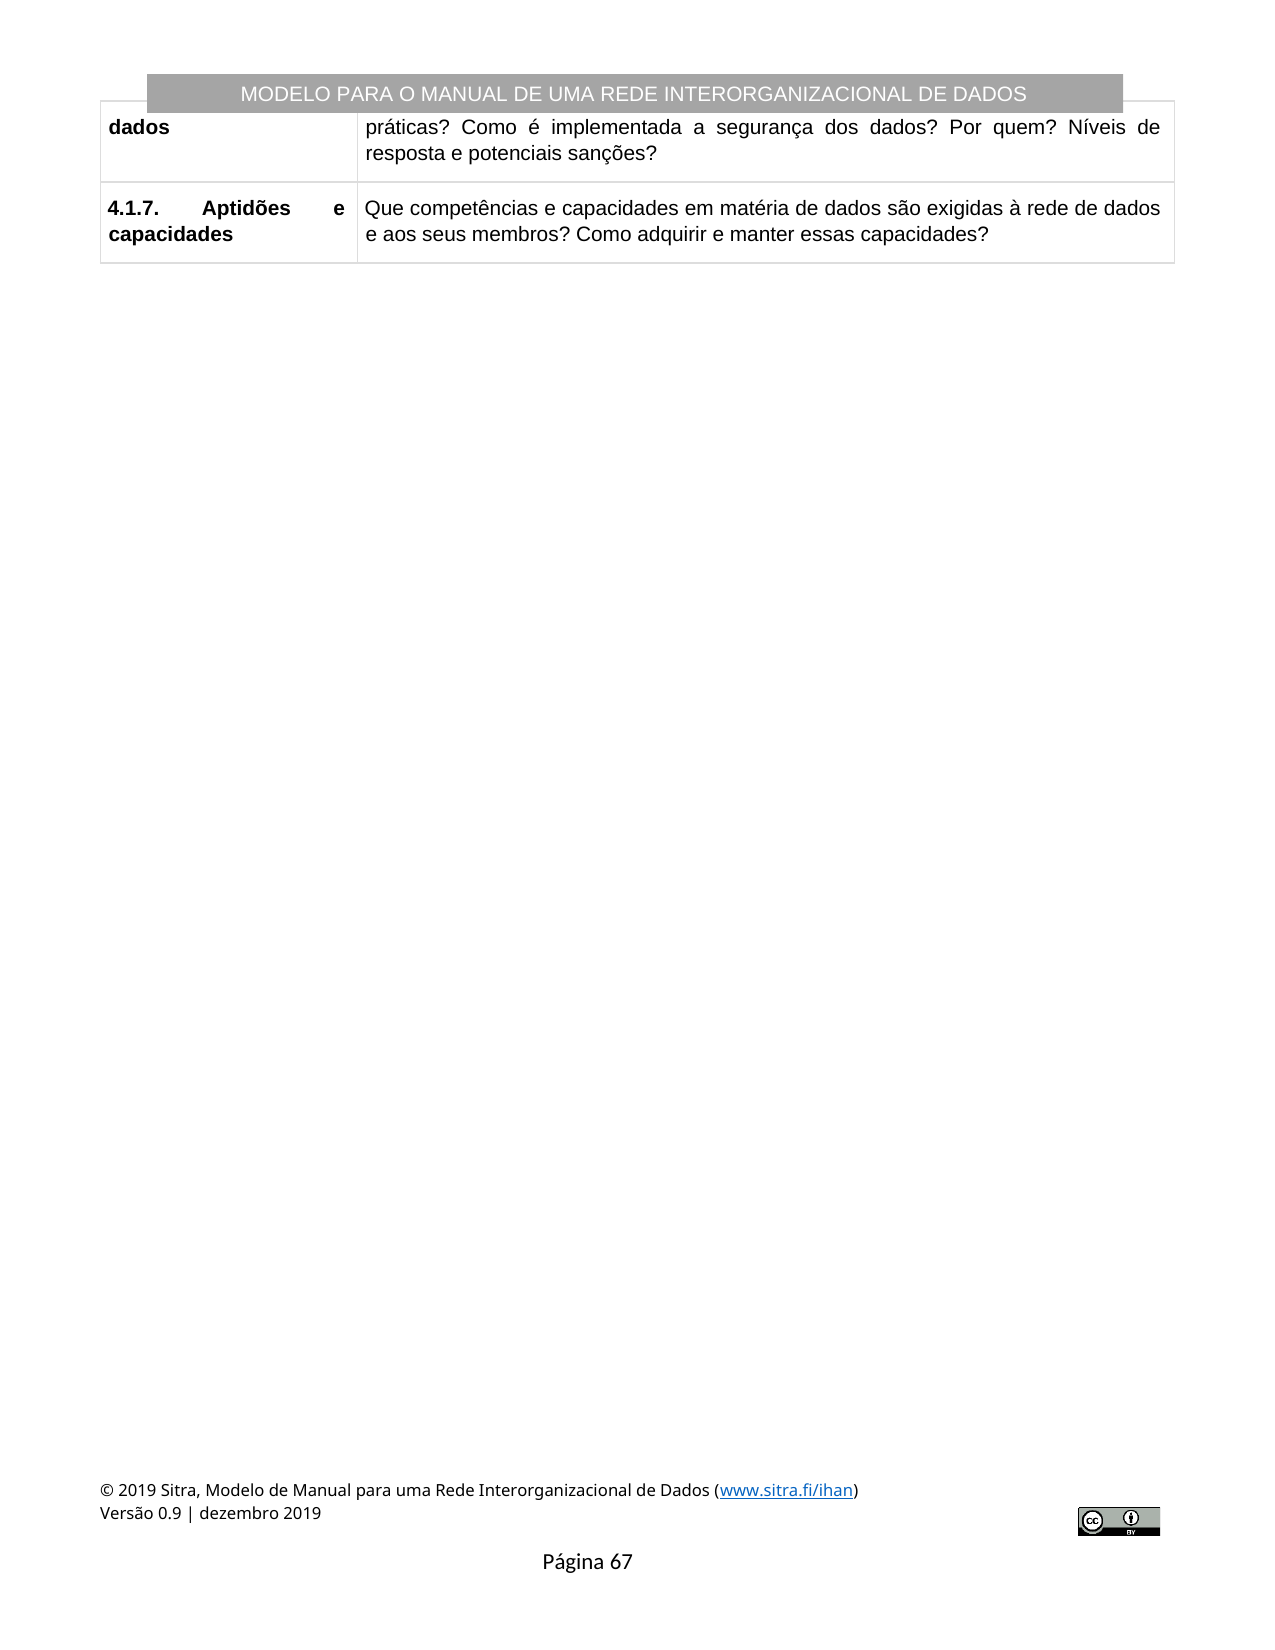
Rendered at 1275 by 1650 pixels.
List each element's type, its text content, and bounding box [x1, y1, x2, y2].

table_cell 4.1.7. Aptidões e capacidades [101, 183, 357, 262]
table_cell 4.1.6. Controlo de dados [101, 102, 357, 181]
picture [1078, 1507, 1160, 1536]
table_cell Que competências e capacidades em matéria de dados são exigidas à rede de dados e aos seus membros? Como adquirir e manter essas capacidades? [358, 183, 1174, 262]
